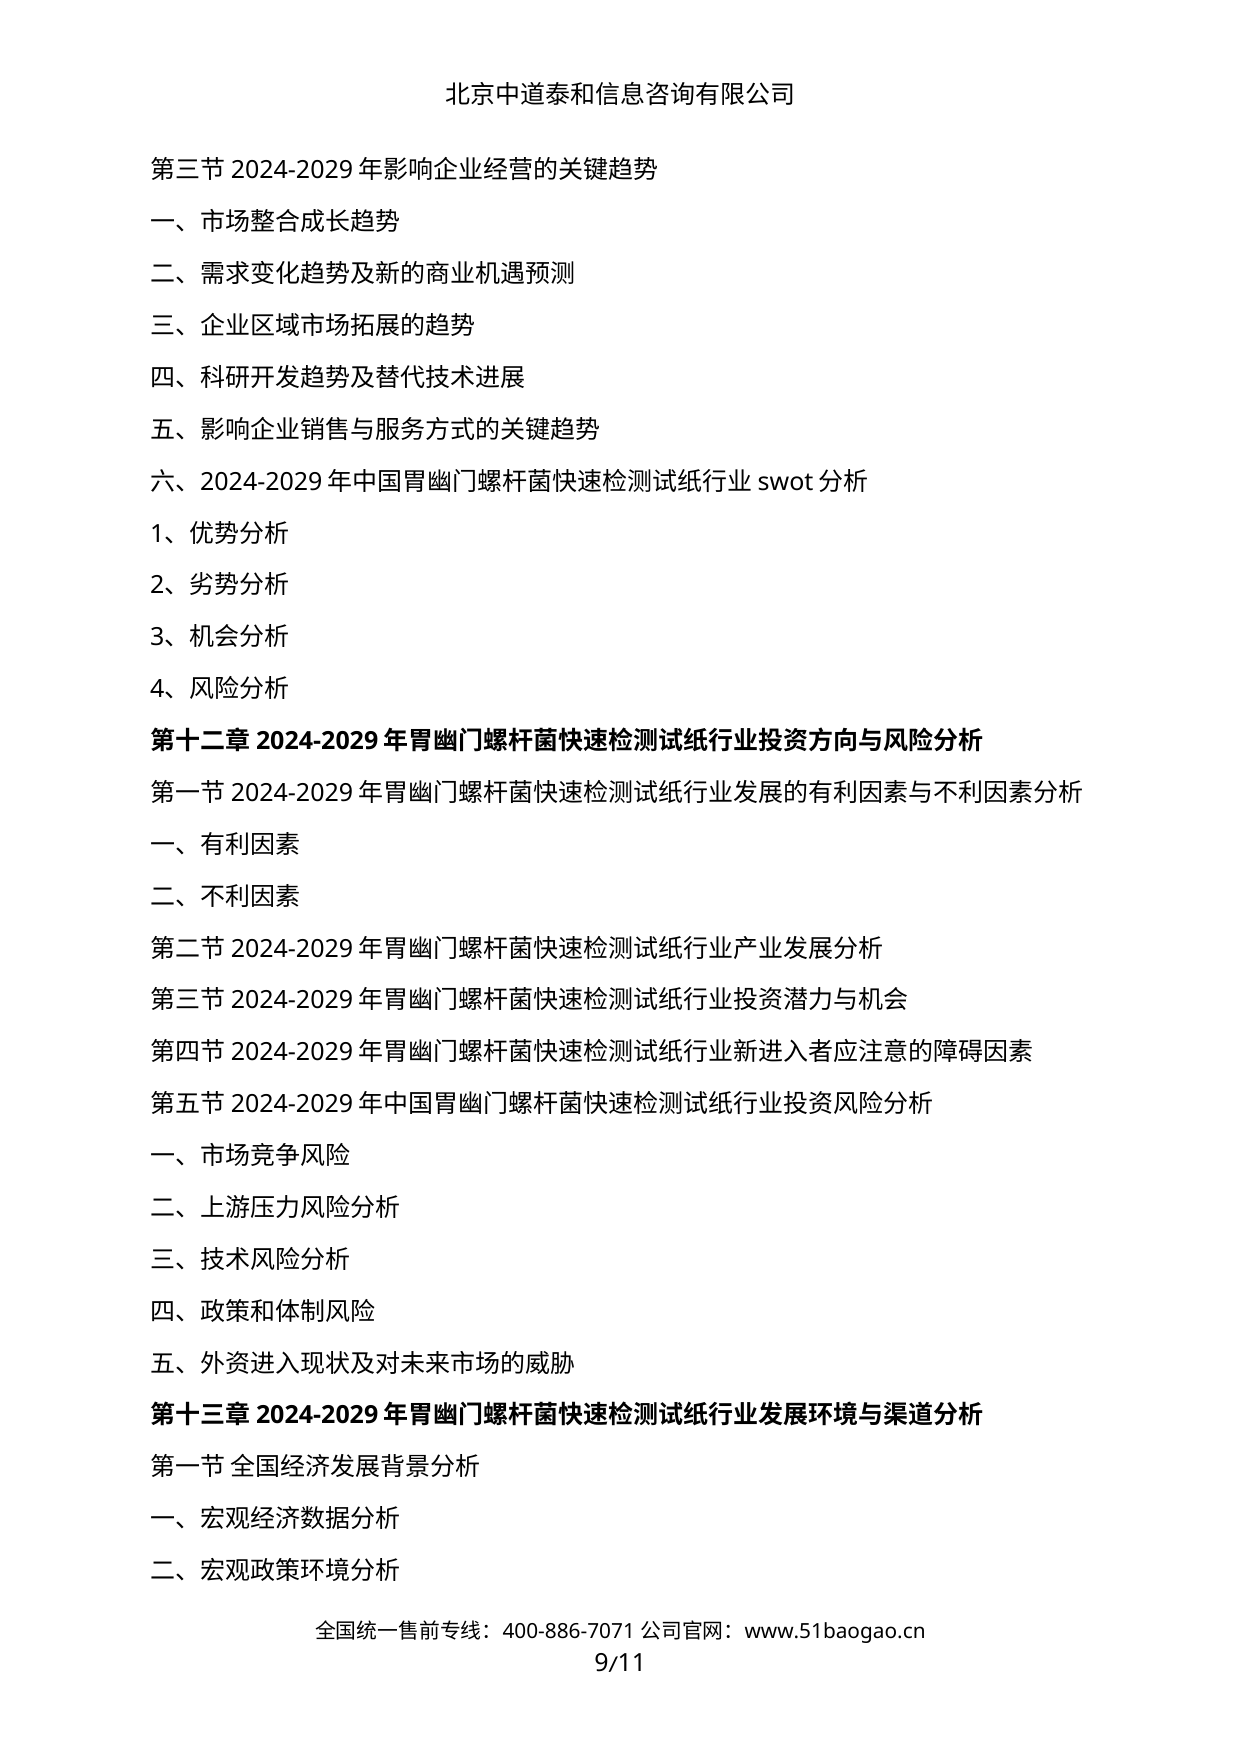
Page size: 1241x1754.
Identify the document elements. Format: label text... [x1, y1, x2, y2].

text 第一节 2024-2029年胃幽门螺杆菌快速检测试纸行业发展的有利因素与不利因素分析 [150, 772, 1090, 809]
text 第一节 全国经济发展背景分析 [150, 1447, 1090, 1483]
text 第十二章 2024-2029年胃幽门螺杆菌快速检测试纸行业投资方向与风险分析 [150, 721, 1090, 757]
text 一、宏观经济数据分析 [150, 1499, 1090, 1535]
text 四、政策和体制风险 [150, 1291, 1090, 1327]
text 一、有利因素 [150, 824, 1090, 861]
text 二、上游压力风险分析 [150, 1187, 1090, 1224]
text 3、机会分析 [150, 617, 1090, 653]
text 第二节 2024-2029年胃幽门螺杆菌快速检测试纸行业产业发展分析 [150, 928, 1090, 964]
text 一、市场整合成长趋势 [150, 202, 1090, 238]
text 二、宏观政策环境分析 [150, 1551, 1090, 1587]
text 三、企业区域市场拓展的趋势 [150, 306, 1090, 342]
text 五、影响企业销售与服务方式的关键趋势 [150, 409, 1090, 446]
text 第四节 2024-2029年胃幽门螺杆菌快速检测试纸行业新进入者应注意的障碍因素 [150, 1032, 1090, 1068]
text 2、劣势分析 [150, 565, 1090, 601]
text 4、风险分析 [150, 669, 1090, 705]
text 第十三章 2024-2029年胃幽门螺杆菌快速检测试纸行业发展环境与渠道分析 [150, 1395, 1090, 1431]
text 六、2024-2029年中国胃幽门螺杆菌快速检测试纸行业swot分析 [150, 461, 1090, 497]
text 五、外资进入现状及对未来市场的威胁 [150, 1343, 1090, 1379]
text 三、技术风险分析 [150, 1239, 1090, 1276]
text 一、市场竞争风险 [150, 1136, 1090, 1172]
text 第五节 2024-2029年中国胃幽门螺杆菌快速检测试纸行业投资风险分析 [150, 1084, 1090, 1120]
text 第三节 2024-2029年胃幽门螺杆菌快速检测试纸行业投资潜力与机会 [150, 980, 1090, 1016]
text 二、不利因素 [150, 876, 1090, 912]
text 第三节 2024-2029年影响企业经营的关键趋势 [150, 150, 1090, 186]
text 1、优势分析 [150, 513, 1090, 549]
text 四、科研开发趋势及替代技术进展 [150, 357, 1090, 394]
text 二、需求变化趋势及新的商业机遇预测 [150, 254, 1090, 290]
